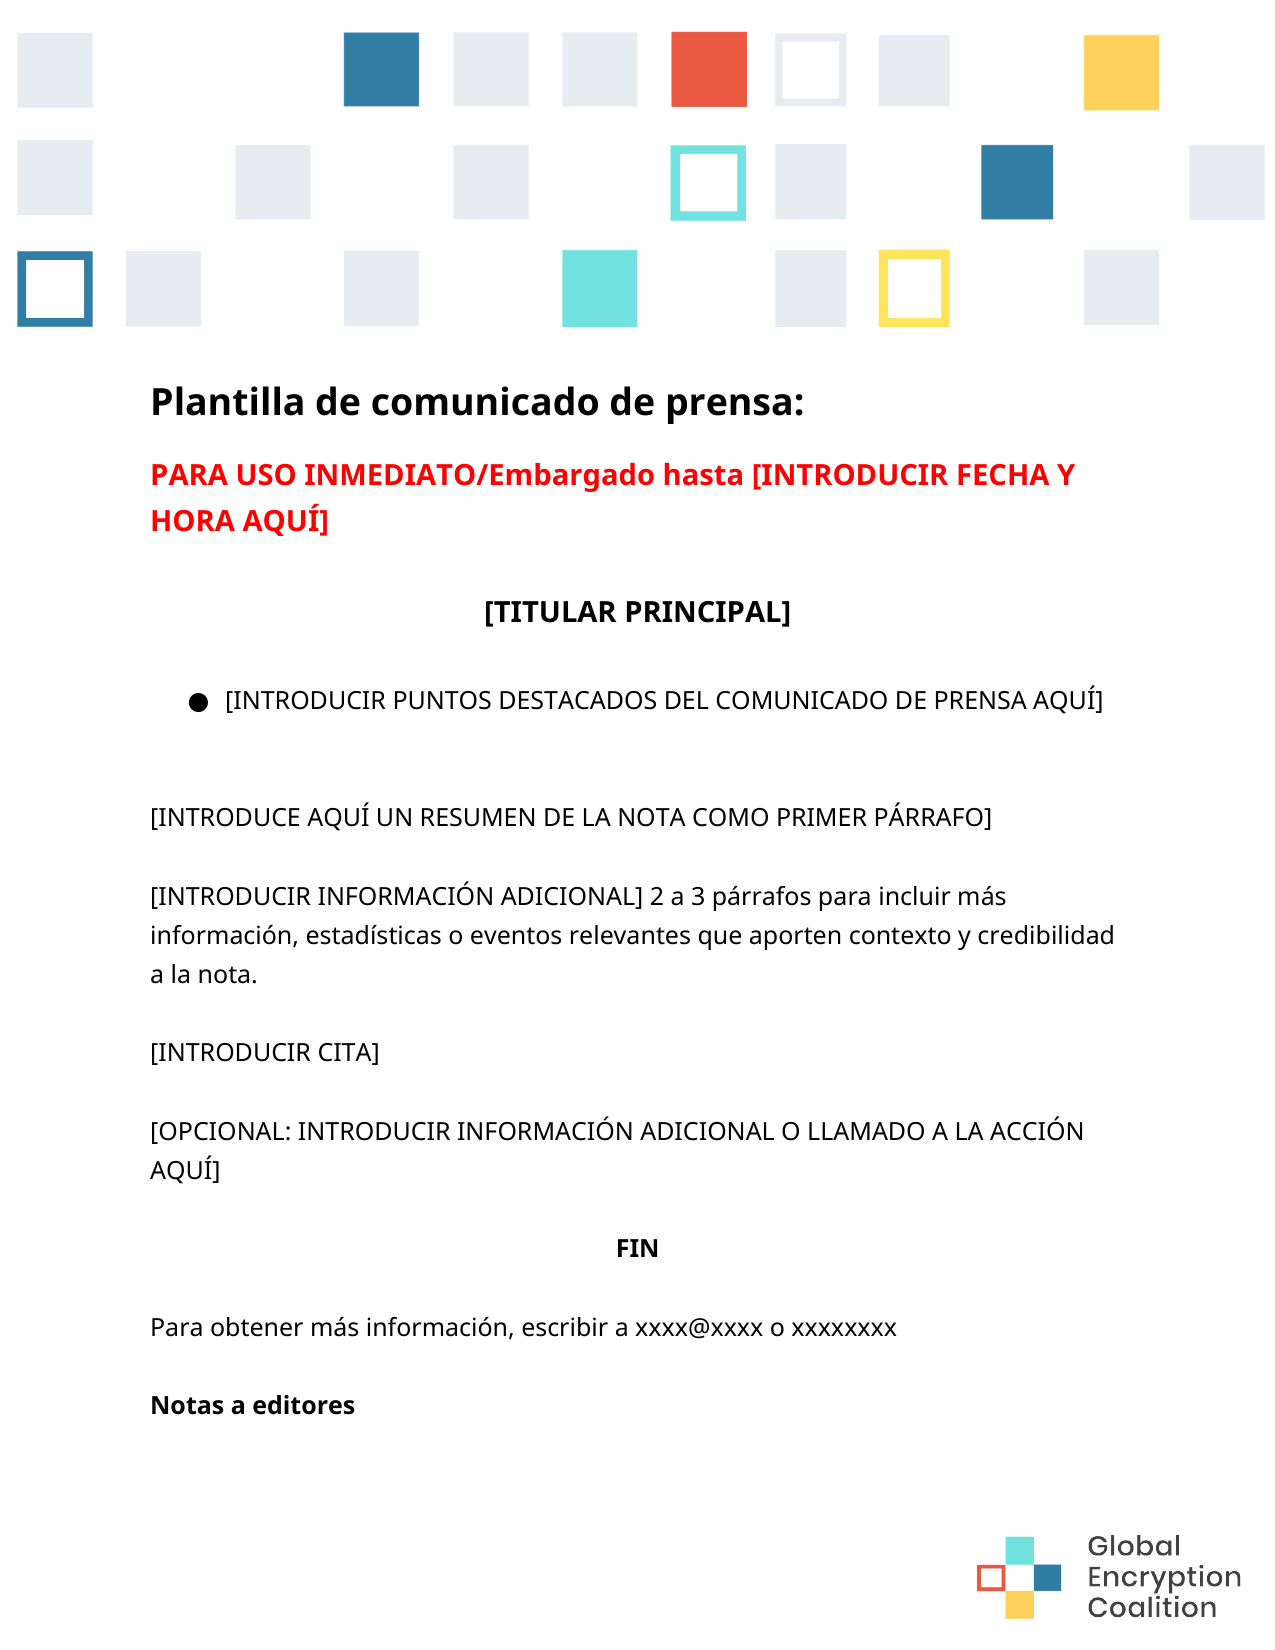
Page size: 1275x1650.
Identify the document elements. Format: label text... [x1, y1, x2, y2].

picture [967, 1526, 1247, 1627]
text FIN [150, 1231, 1125, 1265]
text PARA USO INMEDIATO/Embargado hasta [INTRODUCIR FECHA Y HORA AQUÍ] [150, 454, 1125, 540]
text [INTRODUCE AQUÍ UN RESUMEN DE LA NOTA COMO PRIMER PÁRRAFO] [150, 800, 1125, 834]
picture [1, 25, 1275, 339]
text Para obtener más información, escribir a xxxx@xxxx o xxxxxxxx [150, 1309, 1125, 1343]
text [OPCIONAL: INTRODUCIR INFORMACIÓN ADICIONAL O LLAMADO A LA ACCIÓN AQUÍ] [150, 1113, 1125, 1187]
list [INTRODUCIR PUNTOS DESTACADOS DEL COMUNICADO DE PRENSA AQUÍ] [187, 683, 1125, 717]
text [INTRODUCIR INFORMACIÓN ADICIONAL] 2 a 3 párrafos para incluir más información, estadísticas o eventos relevantes que aporten contexto y credibilidad a la nota. [150, 878, 1125, 991]
text [TITULAR PRINCIPAL] [150, 591, 1125, 631]
text Plantilla de comunicado de prensa: [150, 375, 1125, 426]
text Notas a editores [150, 1388, 1125, 1422]
text [INTRODUCIR CITA] [150, 1035, 1125, 1069]
